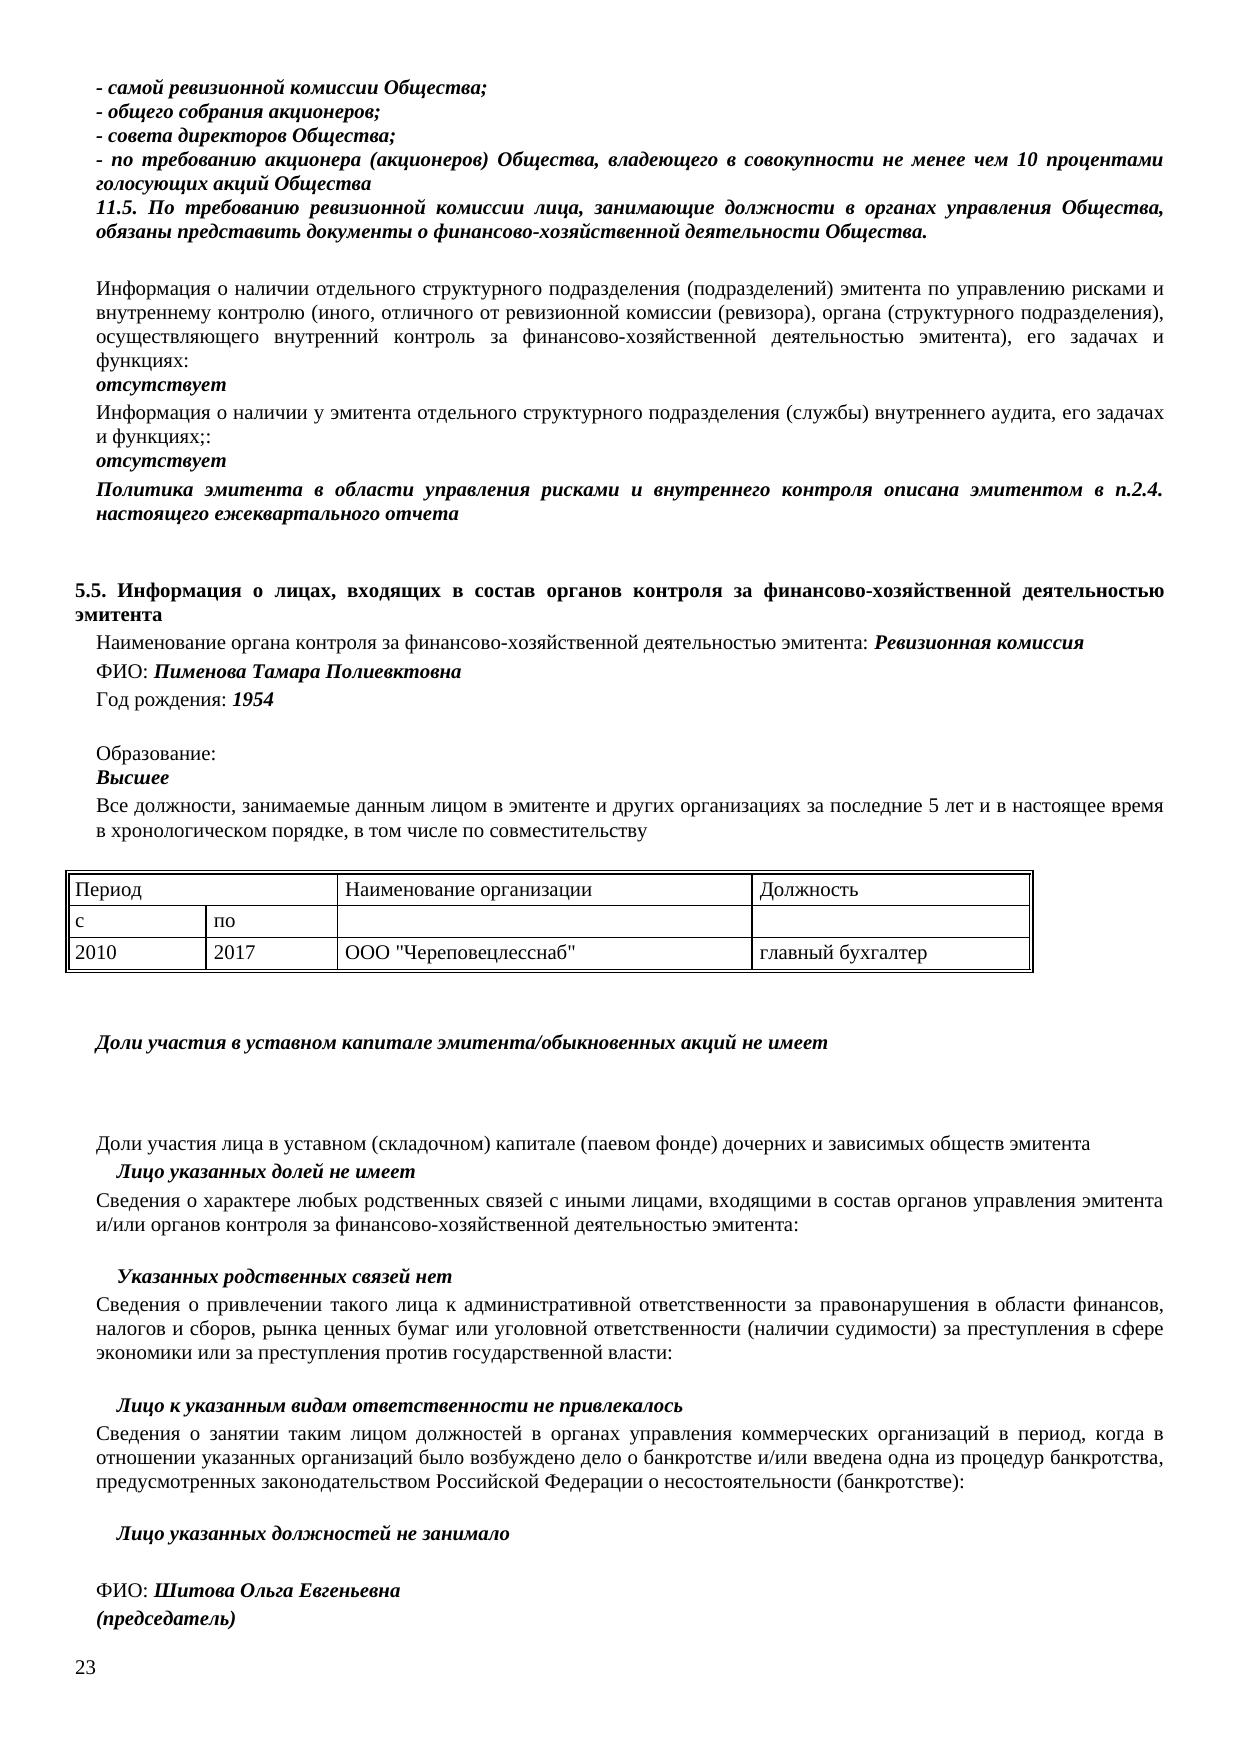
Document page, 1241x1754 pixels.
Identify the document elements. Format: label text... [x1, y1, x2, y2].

text (председатель) [96, 1606, 1165, 1630]
text Политика эмитента в области управления рисками и внутреннего контроля описана эмитентом в п.2.4. настоящего ежеквартального отчета [96, 477, 1165, 525]
table_cell [338, 906, 751, 937]
text Сведения о занятии таким лицом должностей в органах управления коммерческих организаций в период, когда в отношении указанных организаций было возбуждено дело о банкротстве и/или введена одна из процедур банкротства, предусмотренных законодательством Российской Федерации о несостоятельности (банкротстве): [96, 1421, 1165, 1517]
text Лицо к указанным видам ответственности не привлекалось [117, 1392, 1165, 1417]
text Указанных родственных связей нет [117, 1264, 1165, 1288]
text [96, 75, 1165, 243]
table_cell главный бухгалтер [753, 938, 1029, 968]
text Информация о наличии у эмитента отдельного структурного подразделения (службы) внутреннего аудита, его задачах и функциях;: отсутствует [96, 400, 1165, 472]
text Сведения о привлечении такого лица к административной ответственности за правонарушения в области финансов, налогов и сборов, рынка ценных бумаг или уголовной ответственности (наличии судимости) за преступления в сфере экономики или за преступления против государственной власти: [96, 1292, 1165, 1388]
table_cell с [70, 906, 205, 937]
table_header Период [70, 875, 337, 905]
table_cell ООО "Череповецлесснаб" [338, 938, 751, 968]
text ФИО: Шитова Ольга Евгеньевна [96, 1578, 1165, 1602]
text Лицо указанных долей не имеет [117, 1159, 1165, 1183]
table_cell по [207, 906, 337, 937]
table_header Должность [753, 875, 1029, 905]
text Сведения о характере любых родственных связей с иными лицами, входящими в состав органов управления эмитента и/или органов контроля за финансово-хозяйственной деятельностью эмитента: [96, 1187, 1165, 1260]
text Лицо указанных должностей не занимало [117, 1521, 1165, 1545]
table_cell 2017 [207, 938, 337, 968]
text Информация о наличии отдельного структурного подразделения (подразделений) эмитента по управлению рисками и внутреннему контролю (иного, отличного от ревизионной комиссии (ревизора), органа (структурного подразделения), осуществляющего внутренний контроль за финансово-хозяйственной деятельностью эмитента), его задачах и функциях: отсутствует [96, 276, 1165, 396]
table_cell 2010 [70, 938, 205, 968]
text Наименование органа контроля за финансово-хозяйственной деятельностью эмитента: Ревизионная комиссия [96, 630, 1165, 654]
text Год рождения: 1954 [96, 687, 1165, 711]
text ФИО: Пименова Тамара Полиевктовна [96, 658, 1165, 683]
table_cell [753, 906, 1029, 937]
table_header Наименование организации [338, 875, 751, 905]
text Все должности, занимаемые данным лицом в эмитенте и других организациях за последние 5 лет и в настоящее время в хронологическом порядке, в том числе по совместительству [96, 793, 1165, 842]
text Образование: Высшее [96, 741, 1165, 789]
text Доли участия в уставном капитале эмитента/обыкновенных акций не имеет [96, 1030, 1165, 1054]
subtitle 5.5. Информация о лицах, входящих в состав органов контроля за финансово-хозяйственной деятельностью эмитента [75, 578, 1165, 626]
subtitle Доли участия лица в уставном (складочном) капитале (паевом фонде) дочерних и зависимых обществ эмитента [96, 1131, 1165, 1155]
